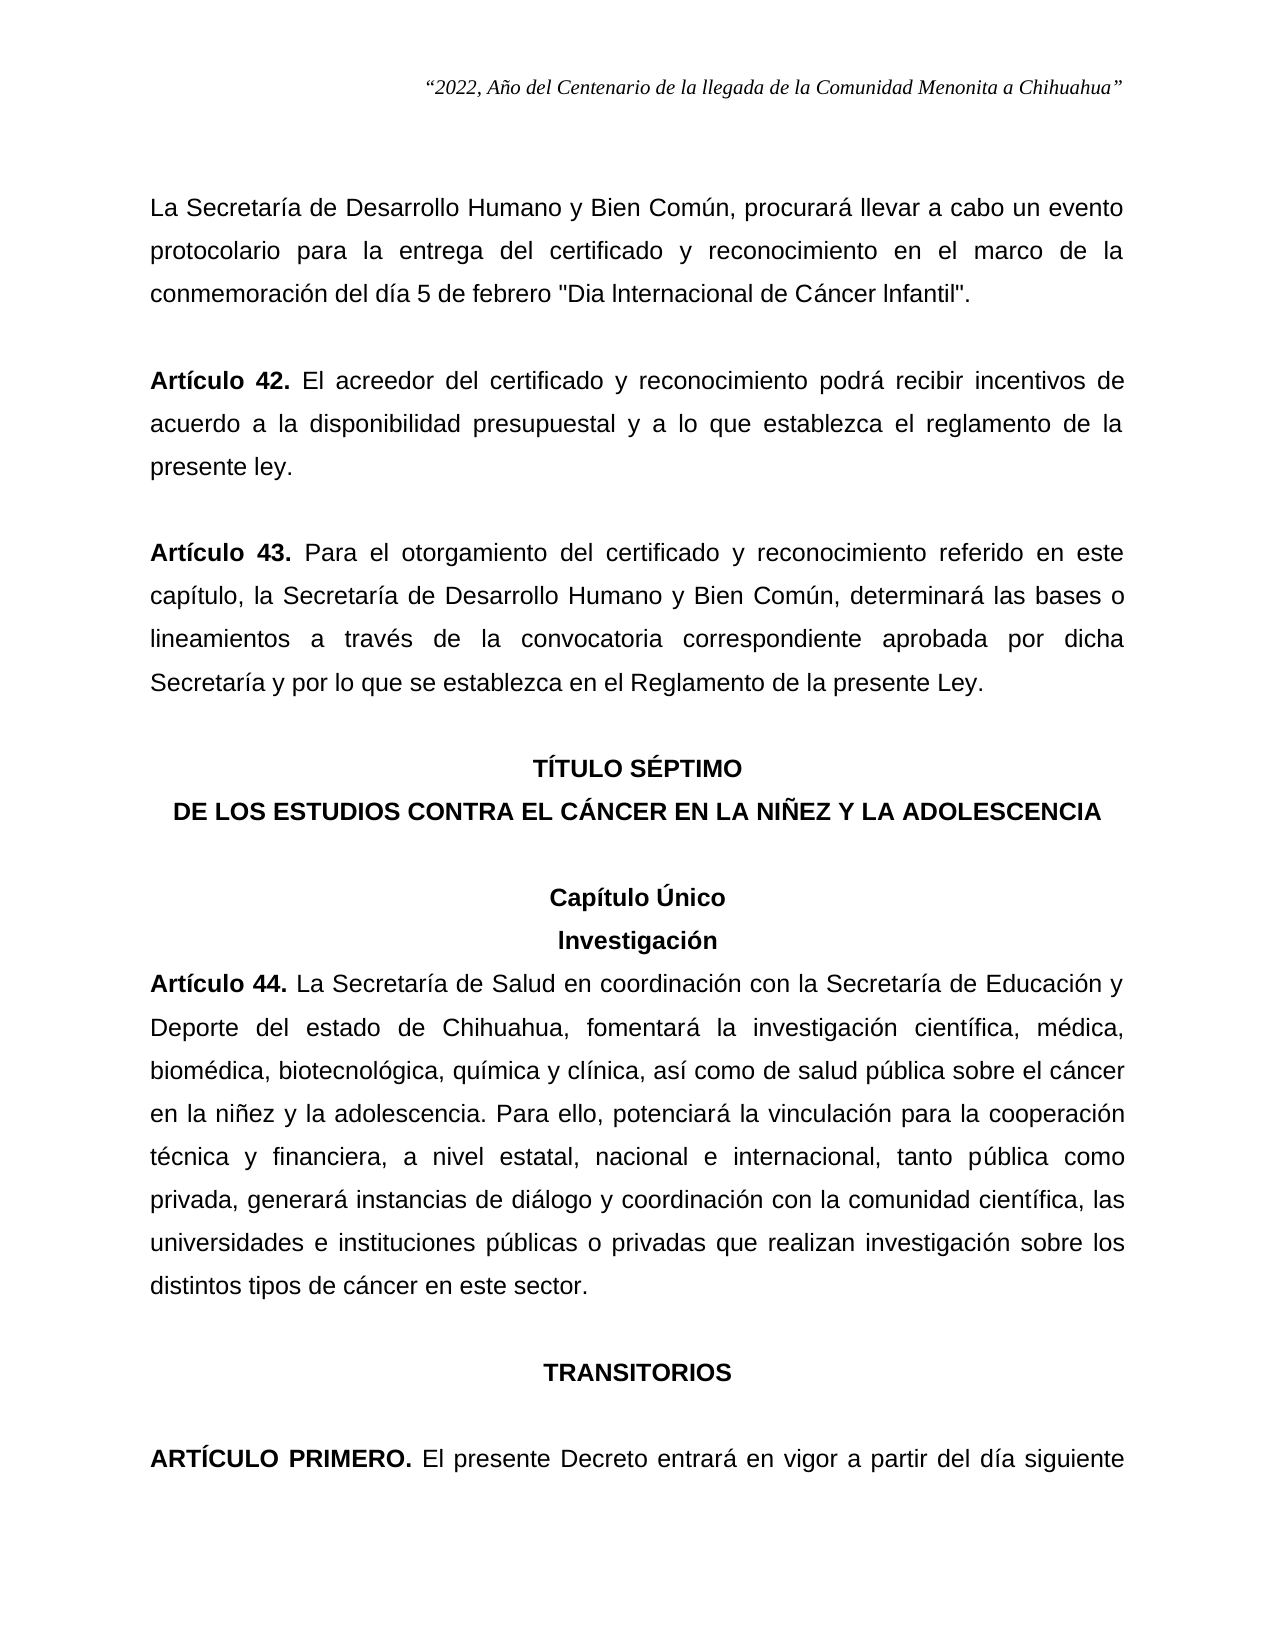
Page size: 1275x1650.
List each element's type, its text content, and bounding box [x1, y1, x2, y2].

text lnvestigación [150, 926, 1125, 955]
text TÍTULO SÉPTIMO [150, 754, 1125, 782]
text Artículo 43. Para el otorgamiento del certificado y reconocimiento referido en este capítulo, la Secretaría de Desarrollo Humano y Bien Común, determinará las bases o lineamientos a través de la convocatoria correspondiente aprobada por dicha Secretaría y por lo que se establezca en el Reglamento de la presente Ley. [150, 538, 1125, 696]
text TRANSITORIOS [150, 1357, 1125, 1386]
text Capítulo Único [150, 883, 1125, 912]
text La Secretaría de Desarrollo Humano y Bien Común, procurará llevar a cabo un evento protocolario para la entrega del certificado y reconocimiento en el marco de la conmemoración del día 5 de febrero "Dia lnternacional de Cáncer lnfantil". [150, 193, 1125, 308]
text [150, 1444, 1125, 1472]
text Artículo 44. La Secretaría de Salud en coordinación con la Secretaría de Educación y Deporte del estado de Chihuahua, fomentará la investigación científica, médica, biomédica, biotecnológica, química y clínica, así como de salud pública sobre el cáncer en la niñez y la adolescencia. Para ello, potenciará la vinculación para la cooperación técnica y financiera, a nivel estatal, nacional e internacional, tanto pública como privada, generará instancias de diálogo y coordinación con la comunidad científica, las universidades e instituciones públicas o privadas que realizan investigación sobre los distintos tipos de cáncer en este sector. [150, 969, 1125, 1300]
text Artículo 42. El acreedor del certificado y reconocimiento podrá recibir incentivos de acuerdo a la disponibilidad presupuestal y a lo que establezca el reglamento de la presente ley. [150, 366, 1125, 481]
text DE LOS ESTUDIOS CONTRA EL CÁNCER EN LA NIÑEZ Y LA ADOLESCENCIA [150, 797, 1125, 826]
